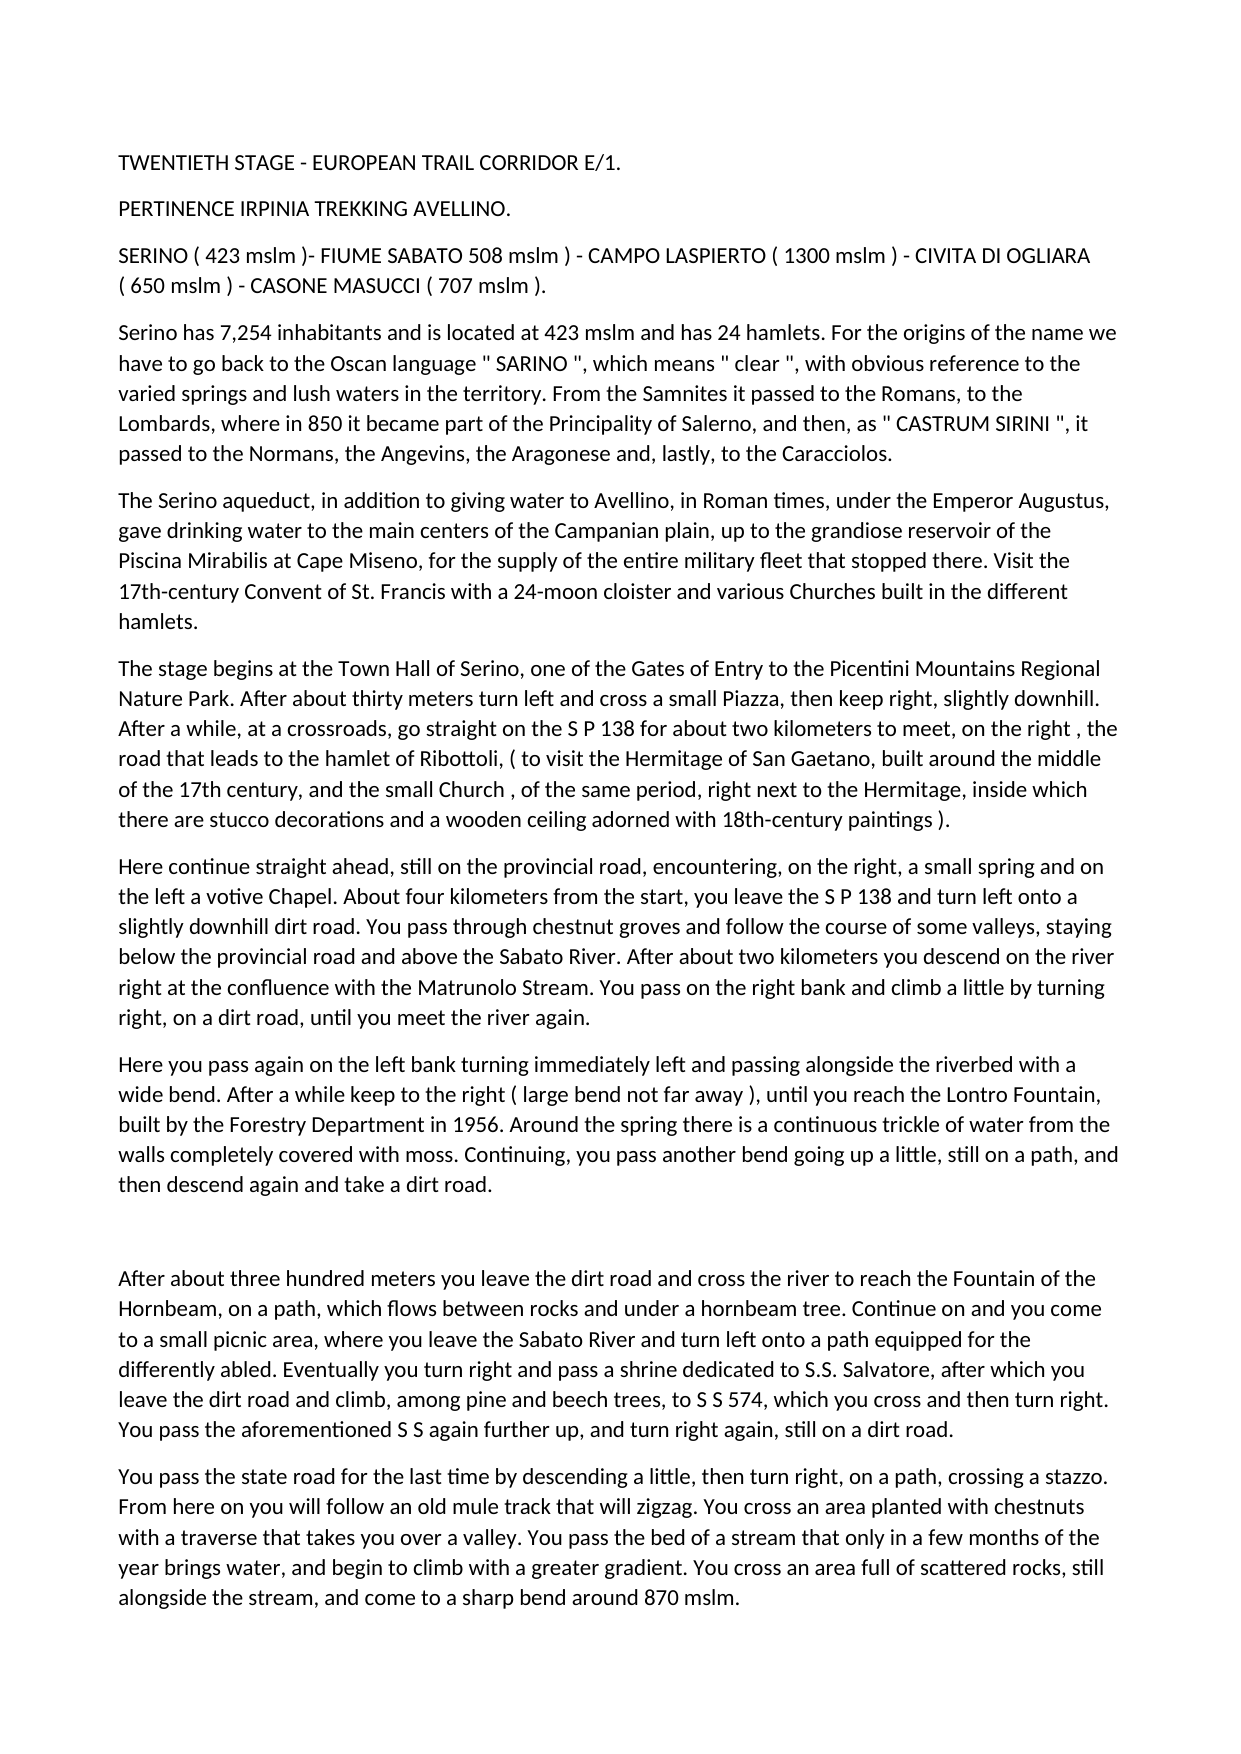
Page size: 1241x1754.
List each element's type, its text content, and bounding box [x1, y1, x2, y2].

text After about three hundred meters you leave the dirt road and cross the river to reach the Fountain of the Hornbeam, on a path, which flows between rocks and under a hornbeam tree. Continue on and you come to a small picnic area, where you leave the Sabato River and turn left onto a path equipped for the differently abled. Eventually you turn right and pass a shrine dedicated to S.S. Salvatore, after which you leave the dirt road and climb, among pine and beech trees, to S S 574, which you cross and then turn right. You pass the aforementioned S S again further up, and turn right again, still on a dirt road. [118, 1264, 1122, 1443]
text Here you pass again on the left bank turning immediately left and passing alongside the riverbed with a wide bend. After a while keep to the right ( large bend not far away ), until you reach the Lontro Fountain, built by the Forestry Department in 1956. Around the spring there is a continuous trickle of water from the walls completely covered with moss. Continuing, you pass another bend going up a little, still on a path, and then descend again and take a dirt road. [118, 1050, 1122, 1198]
text SERINO ( 423 mslm )- FIUME SABATO 508 mslm ) - CAMPO LASPIERTO ( 1300 mslm ) - CIVITA DI OGLIARA ( 650 mslm ) - CASONE MASUCCI ( 707 mslm ). [118, 241, 1122, 299]
text The stage begins at the Town Hall of Serino, one of the Gates of Entry to the Picentini Mountains Regional Nature Park. After about thirty meters turn left and cross a small Piazza, then keep right, slightly downhill. After a while, at a crossroads, go straight on the S P 138 for about two kilometers to meet, on the right , the road that leads to the hamlet of Ribottoli, ( to visit the Hermitage of San Gaetano, built around the middle of the 17th century, and the small Church , of the same period, right next to the Hermitage, inside which there are stucco decorations and a wooden ceiling adorned with 18th-century paintings ). [118, 654, 1122, 833]
text Serino has 7,254 inhabitants and is located at 423 mslm and has 24 hamlets. For the origins of the name we have to go back to the Oscan language " SARINO ", which means " clear ", with obvious reference to the varied springs and lush waters in the territory. From the Samnites it passed to the Romans, to the Lombards, where in 850 it became part of the Principality of Salerno, and then, as " CASTRUM SIRINI ", it passed to the Normans, the Angevins, the Aragonese and, lastly, to the Caracciolos. [118, 318, 1122, 467]
text TWENTIETH STAGE - EUROPEAN TRAIL CORRIDOR E/1. [118, 148, 1122, 176]
text PERTINENCE IRPINIA TREKKING AVELLINO. [118, 194, 1122, 222]
text The Serino aqueduct, in addition to giving water to Avellino, in Roman times, under the Emperor Augustus, gave drinking water to the main centers of the Campanian plain, up to the grandiose reservoir of the Piscina Mirabilis at Cape Miseno, for the supply of the entire military fleet that stopped there. Visit the 17th-century Convent of St. Francis with a 24-moon cloister and various Churches built in the different hamlets. [118, 486, 1122, 635]
text Here continue straight ahead, still on the provincial road, encountering, on the right, a small spring and on the left a votive Chapel. About four kilometers from the start, you leave the S P 138 and turn left onto a slightly downhill dirt road. You pass through chestnut groves and follow the course of some valleys, staying below the provincial road and above the Sabato River. After about two kilometers you descend on the river right at the confluence with the Matrunolo Stream. You pass on the right bank and climb a little by turning right, on a dirt road, until you meet the river again. [118, 852, 1122, 1031]
text You pass the state road for the last time by descending a little, then turn right, on a path, crossing a stazzo. From here on you will follow an old mule track that will zigzag. You cross an area planted with chestnuts with a traverse that takes you over a valley. You pass the bed of a stream that only in a few months of the year brings water, and begin to climb with a greater gradient. You cross an area full of scattered rocks, still alongside the stream, and come to a sharp bend around 870 mslm. [118, 1462, 1122, 1611]
